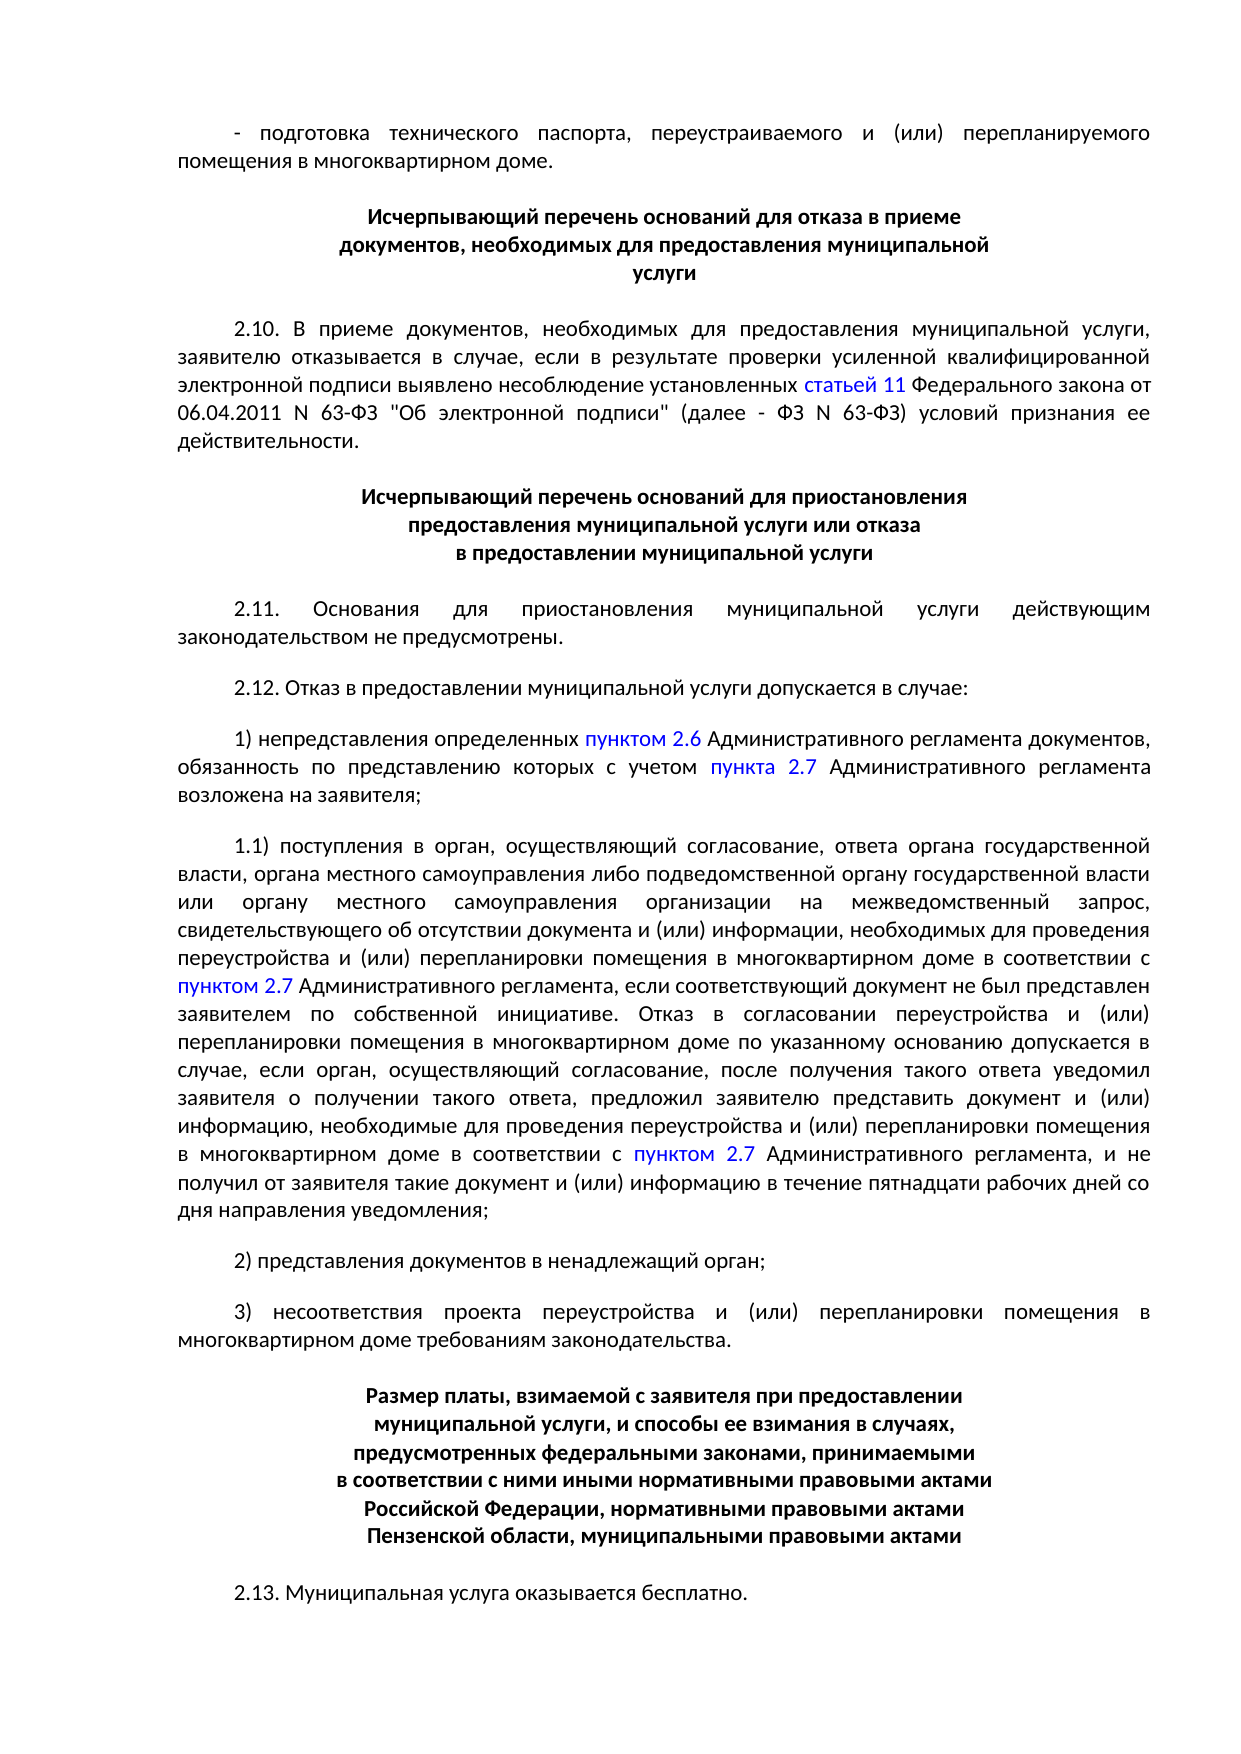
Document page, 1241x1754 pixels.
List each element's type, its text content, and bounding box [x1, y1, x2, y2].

title Российской Федерации, нормативными правовыми актами [177, 1494, 1152, 1522]
title документов, необходимых для предоставления муниципальной [177, 230, 1152, 258]
text 2.10. В приеме документов, необходимых для предоставления муниципальной услуги, заявителю отказывается в случае, если в результате проверки усиленной квалифицированной электронной подписи выявлено несоблюдение установленных статьей 11 Федерального закона от 06.04.2011 N 63-ФЗ "Об электронной подписи" (далее - ФЗ N 63-ФЗ) условий признания ее действительности. [177, 314, 1152, 454]
text 1) непредставления определенных пунктом 2.6 Административного регламента документов, обязанность по представлению которых с учетом пункта 2.7 Административного регламента возложена на заявителя; [177, 724, 1152, 808]
text 2.11. Основания для приостановления муниципальной услуги действующим законодательством не предусмотрены. [177, 594, 1152, 651]
title Исчерпывающий перечень оснований для отказа в приеме [177, 202, 1152, 230]
title Размер платы, взимаемой с заявителя при предоставлении [177, 1382, 1152, 1409]
title Исчерпывающий перечень оснований для приостановления [177, 482, 1152, 510]
text - подготовка технического паспорта, переустраиваемого и (или) перепланируемого помещения в многоквартирном доме. [177, 118, 1152, 174]
text 1.1) поступления в орган, осуществляющий согласование, ответа органа государственной власти, органа местного самоуправления либо подведомственной органу государственной власти или органу местного самоуправления организации на межведомственный запрос, свидетельствующего об отсутствии документа и (или) информации, необходимых для проведения переустройства и (или) перепланировки помещения в многоквартирном доме в соответствии с пунктом 2.7 Административного регламента, если соответствующий документ не был представлен заявителем по собственной инициативе. Отказ в согласовании переустройства и (или) перепланировки помещения в многоквартирном доме по указанному основанию допускается в случае, если орган, осуществляющий согласование, после получения такого ответа уведомил заявителя о получении такого ответа, предложил заявителю представить документ и (или) информацию, необходимые для проведения переустройства и (или) перепланировки помещения в многоквартирном доме в соответствии с пунктом 2.7 Административного регламента, и не получил от заявителя такие документ и (или) информацию в течение пятнадцати рабочих дней со дня направления уведомления; [177, 831, 1152, 1224]
text 2.12. Отказ в предоставлении муниципальной услуги допускается в случае: [177, 673, 1152, 701]
title предусмотренных федеральными законами, принимаемыми [177, 1438, 1152, 1466]
title предоставления муниципальной услуги или отказа [177, 510, 1152, 538]
title в соответствии с ними иными нормативными правовыми актами [177, 1466, 1152, 1494]
title в предоставлении муниципальной услуги [177, 538, 1152, 566]
text 2) представления документов в ненадлежащий орган; [177, 1247, 1152, 1274]
title Пензенской области, муниципальными правовыми актами [177, 1522, 1152, 1550]
title услуги [177, 258, 1152, 286]
text 3) несоответствия проекта переустройства и (или) перепланировки помещения в многоквартирном доме требованиям законодательства. [177, 1297, 1152, 1353]
text 2.13. Муниципальная услуга оказывается бесплатно. [177, 1578, 1152, 1606]
title муниципальной услуги, и способы ее взимания в случаях, [177, 1409, 1152, 1438]
